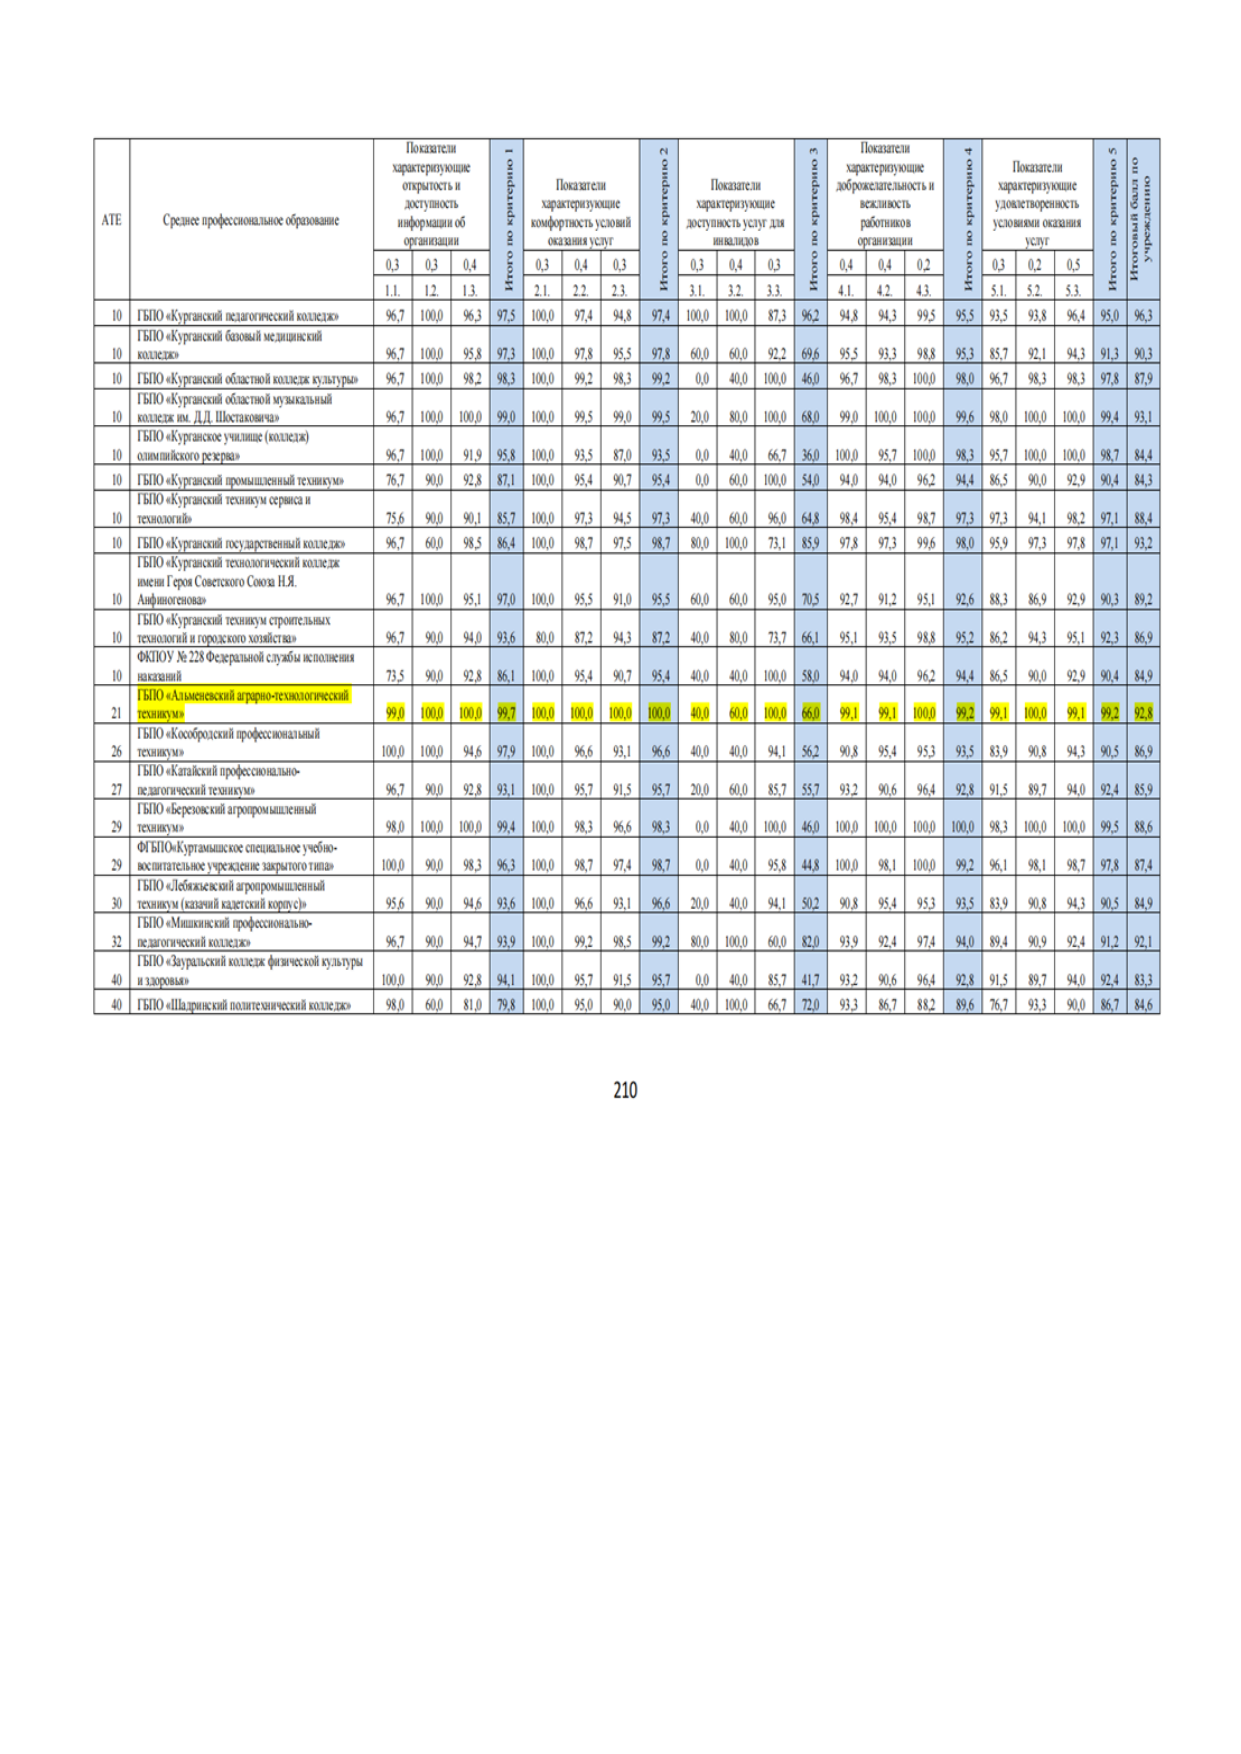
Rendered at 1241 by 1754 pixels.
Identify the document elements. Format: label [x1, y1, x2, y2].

picture [73, 118, 1202, 1215]
